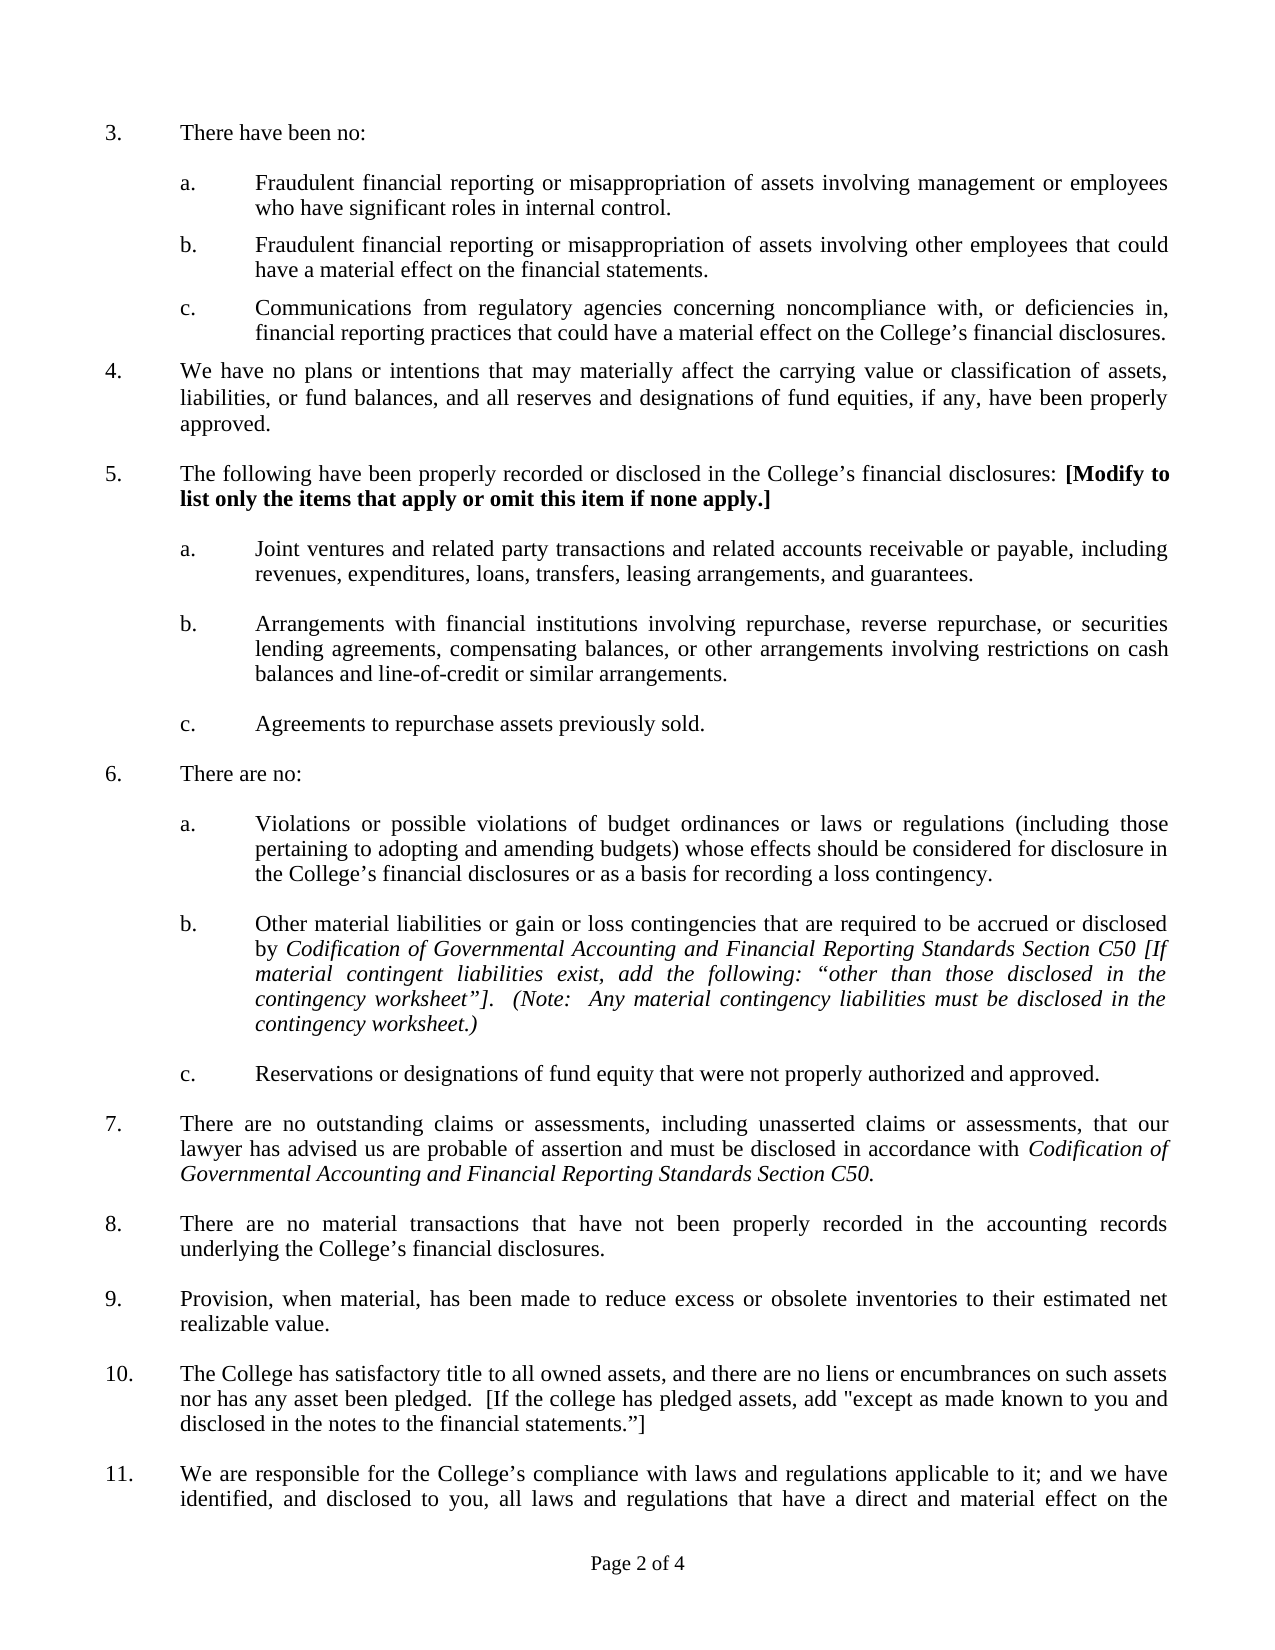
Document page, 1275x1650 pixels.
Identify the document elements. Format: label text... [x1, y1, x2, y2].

text a. Fraudulent financial reporting or misappropriation of assets involving management or employees who have significant roles in internal control. [180, 170, 1170, 220]
text b. Other material liabilities or gain or loss contingencies that are required to be accrued or disclosed by Codification of Governmental Accounting and Financial Reporting Standards Section C50 [If material contingent liabilities exist, add the following: “other than those disclosed in the contingency worksheet”]. (Note: Any material contingency liabilities must be disclosed in the contingency worksheet.) [180, 912, 1170, 1037]
subtitle 7. There are no outstanding claims or assessments, including unasserted claims or assessments, that our lawyer has advised us are probable of assertion and must be disclosed in accordance with Codification of Governmental Accounting and Financial Reporting Standards Section C50. [105, 1112, 1170, 1187]
text c. Agreements to repurchase assets previously sold. [180, 712, 1170, 737]
subtitle 5. The following have been properly recorded or disclosed in the College’s financial disclosures: [Modify to list only the items that apply or omit this item if none apply.] [105, 462, 1170, 512]
text a. Violations or possible violations of budget ordinances or laws or regulations (including those pertaining to adopting and amending budgets) whose effects should be considered for disclosure in the College’s financial disclosures or as a basis for recording a loss contingency. [180, 812, 1170, 887]
text b. Arrangements with financial institutions involving repurchase, reverse repurchase, or securities lending agreements, compensating balances, or other arrangements involving restrictions on cash balances and line-of-credit or similar arrangements. [180, 612, 1170, 687]
text b. Fraudulent financial reporting or misappropriation of assets involving other employees that could have a material effect on the financial statements. [180, 232, 1170, 282]
text c. Communications from regulatory agencies concerning noncompliance with, or deficiencies in, financial reporting practices that could have a material effect on the College’s financial disclosures. [180, 295, 1170, 345]
subtitle 3. There have been no: [105, 120, 1170, 145]
text c. Reservations or designations of fund equity that were not properly authorized and approved. [180, 1062, 1170, 1087]
text a. Joint ventures and related party transactions and related accounts receivable or payable, including revenues, expenditures, loans, transfers, leasing arrangements, and guarantees. [180, 537, 1170, 587]
text 4. We have no plans or intentions that may materially affect the carrying value or classification of assets, liabilities, or fund balances, and all reserves and designations of fund equities, if any, have been properly approved. [105, 357, 1170, 437]
subtitle 9. Provision, when material, has been made to reduce excess or obsolete inventories to their estimated net realizable value. [105, 1287, 1170, 1337]
subtitle 6. There are no: [105, 762, 1170, 787]
subtitle 10. The College has satisfactory title to all owned assets, and there are no liens or encumbrances on such assets nor has any asset been pledged. [If the college has pledged assets, add "except as made known to you and disclosed in the notes to the financial statements.”] [105, 1362, 1170, 1437]
subtitle 8. There are no material transactions that have not been properly recorded in the accounting records underlying the College’s financial disclosures. [105, 1212, 1170, 1262]
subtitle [105, 1462, 1170, 1512]
